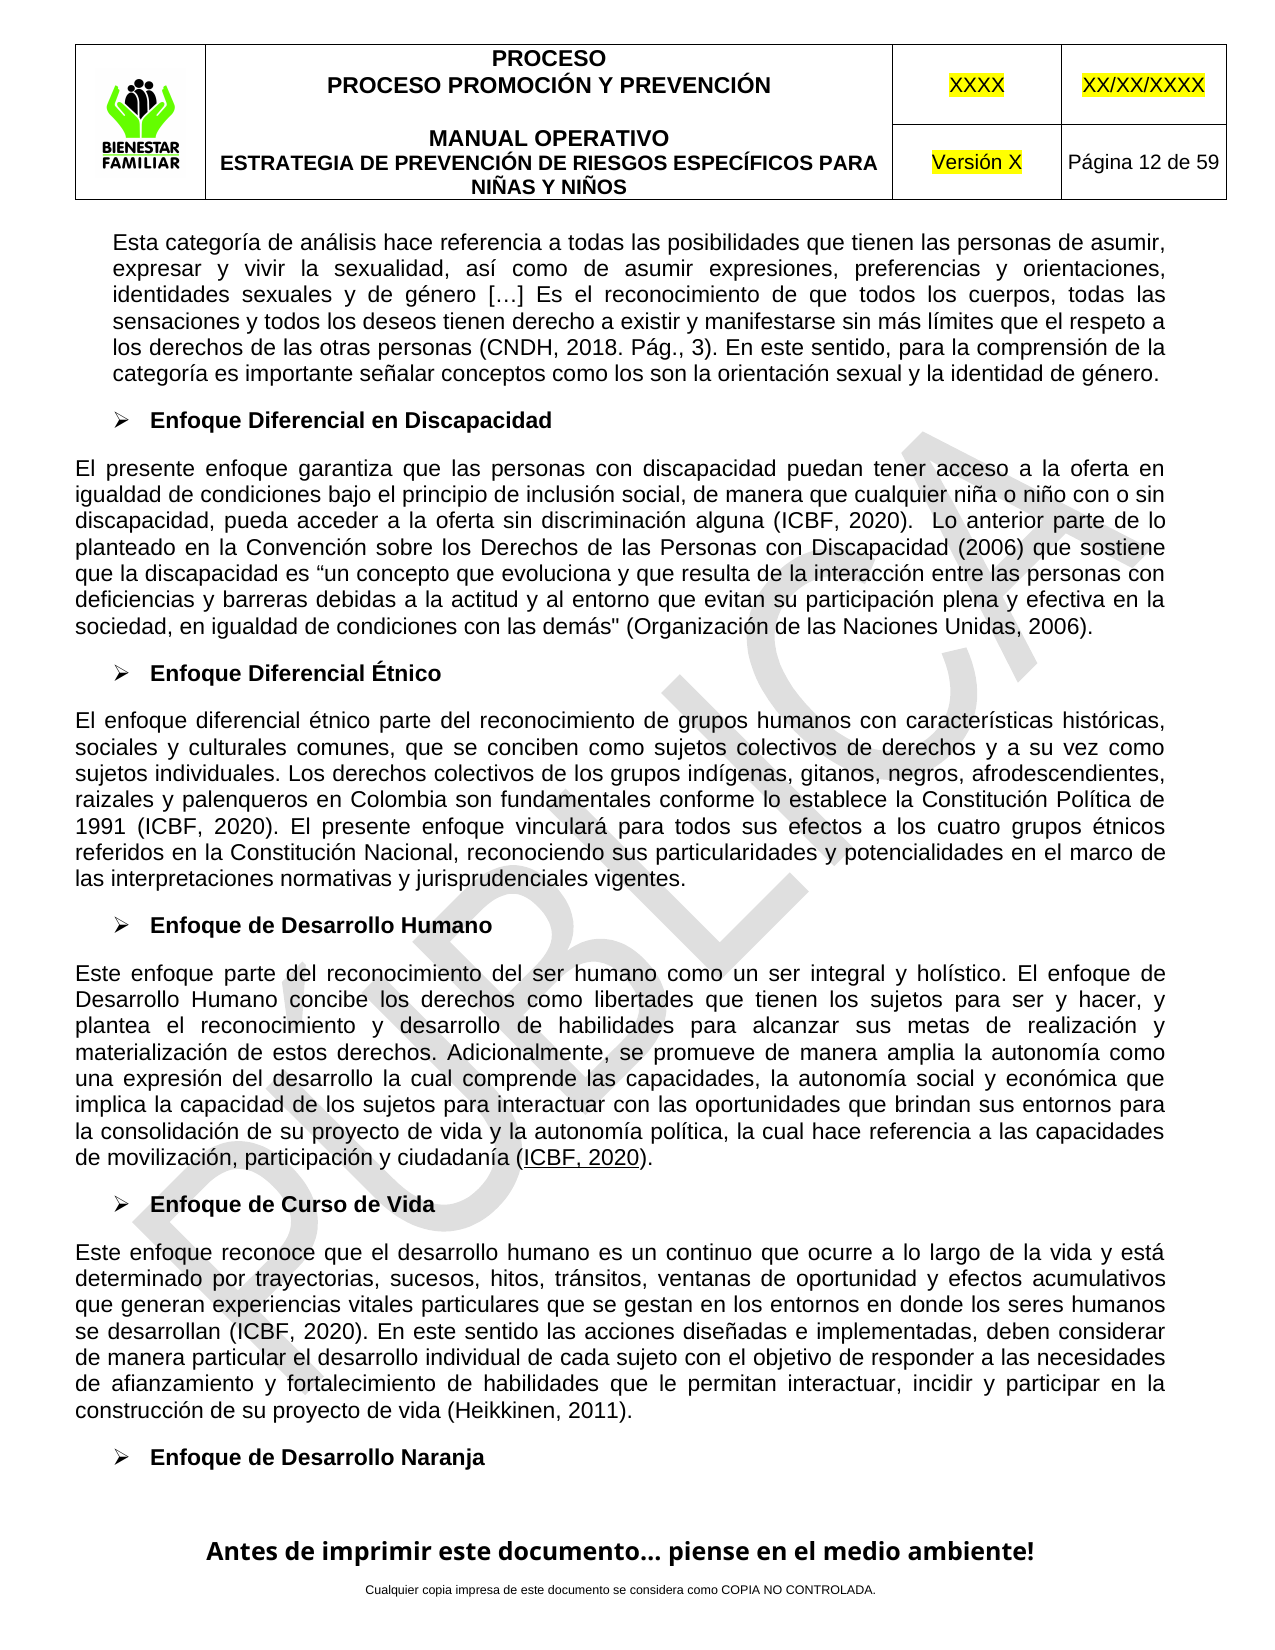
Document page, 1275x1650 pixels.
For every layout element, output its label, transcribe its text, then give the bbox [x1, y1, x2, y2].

list Enfoque de Desarrollo Naranja [112, 1444, 1166, 1470]
picture [95, 68, 187, 178]
list Enfoque de Desarrollo Humano [112, 912, 1166, 939]
list Enfoque Diferencial Étnico [112, 660, 1166, 686]
list Enfoque Diferencial en Discapacidad [112, 407, 1166, 434]
text Este enfoque reconoce que el desarrollo humano es un continuo que ocurre a lo largo de la vida y está determinado por trayectorias, sucesos, hitos, tránsitos, ventanas de oportunidad y efectos acumulativos que generan experiencias vitales particulares que se gestan en los entornos en donde los seres humanos se desarrollan (ICBF, 2020). En este sentido las acciones diseñadas e implementadas, deben considerar de manera particular el desarrollo individual de cada sujeto con el objetivo de responder a las necesidades de afianzamiento y fortalecimiento de habilidades que le permitan interactuar, incidir y participar en la construcción de su proyecto de vida (Heikkinen, 2011). [75, 1238, 1166, 1423]
text Este enfoque parte del reconocimiento del ser humano como un ser integral y holístico. El enfoque de Desarrollo Humano concibe los derechos como libertades que tienen los sujetos para ser y hacer, y plantea el reconocimiento y desarrollo de habilidades para alcanzar sus metas de realización y materialización de estos derechos. Adicionalmente, se promueve de manera amplia la autonomía como una expresión del desarrollo la cual comprende las capacidades, la autonomía social y económica que implica la capacidad de los sujetos para interactuar con las oportunidades que brindan sus entornos para la consolidación de su proyecto de vida y la autonomía política, la cual hace referencia a las capacidades de movilización, participación y ciudadanía (ICBF, 2020). [75, 960, 1166, 1171]
text El presente enfoque garantiza que las personas con discapacidad puedan tener acceso a la oferta en igualdad de condiciones bajo el principio de inclusión social, de manera que cualquier niña o niño con o sin discapacidad, pueda acceder a la oferta sin discriminación alguna (ICBF, 2020). Lo anterior parte de lo planteado en la Convención sobre los Derechos de las Personas con Discapacidad (2006) que sostiene que la discapacidad es “un concepto que evoluciona y que resulta de la interacción entre las personas con deficiencias y barreras debidas a la actitud y al entorno que evitan su participación plena y efectiva en la sociedad, en igualdad de condiciones con las demás" (Organización de las Naciones Unidas, 2006). [75, 455, 1166, 639]
text El enfoque diferencial étnico parte del reconocimiento de grupos humanos con características históricas, sociales y culturales comunes, que se conciben como sujetos colectivos de derechos y a su vez como sujetos individuales. Los derechos colectivos de los grupos indígenas, gitanos, negros, afrodescendientes, raizales y palenqueros en Colombia son fundamentales conforme lo establece la Constitución Política de 1991 (ICBF, 2020). El presente enfoque vinculará para todos sus efectos a los cuatro grupos étnicos referidos en la Constitución Nacional, reconociendo sus particularidades y potencialidades en el marco de las interpretaciones normativas y jurisprudenciales vigentes. [75, 707, 1166, 892]
text Esta categoría de análisis hace referencia a todas las posibilidades que tienen las personas de asumir, expresar y vivir la sexualidad, así como de asumir expresiones, preferencias y orientaciones, identidades sexuales y de género […] Es el reconocimiento de que todos los cuerpos, todas las sensaciones y todos los deseos tienen derecho a existir y manifestarse sin más límites que el respeto a los derechos de las otras personas (CNDH, 2018. Pág., 3). En este sentido, para la comprensión de la categoría es importante señalar conceptos como los son la orientación sexual y la identidad de género. [112, 228, 1166, 387]
list Enfoque de Curso de Vida [112, 1191, 1166, 1218]
